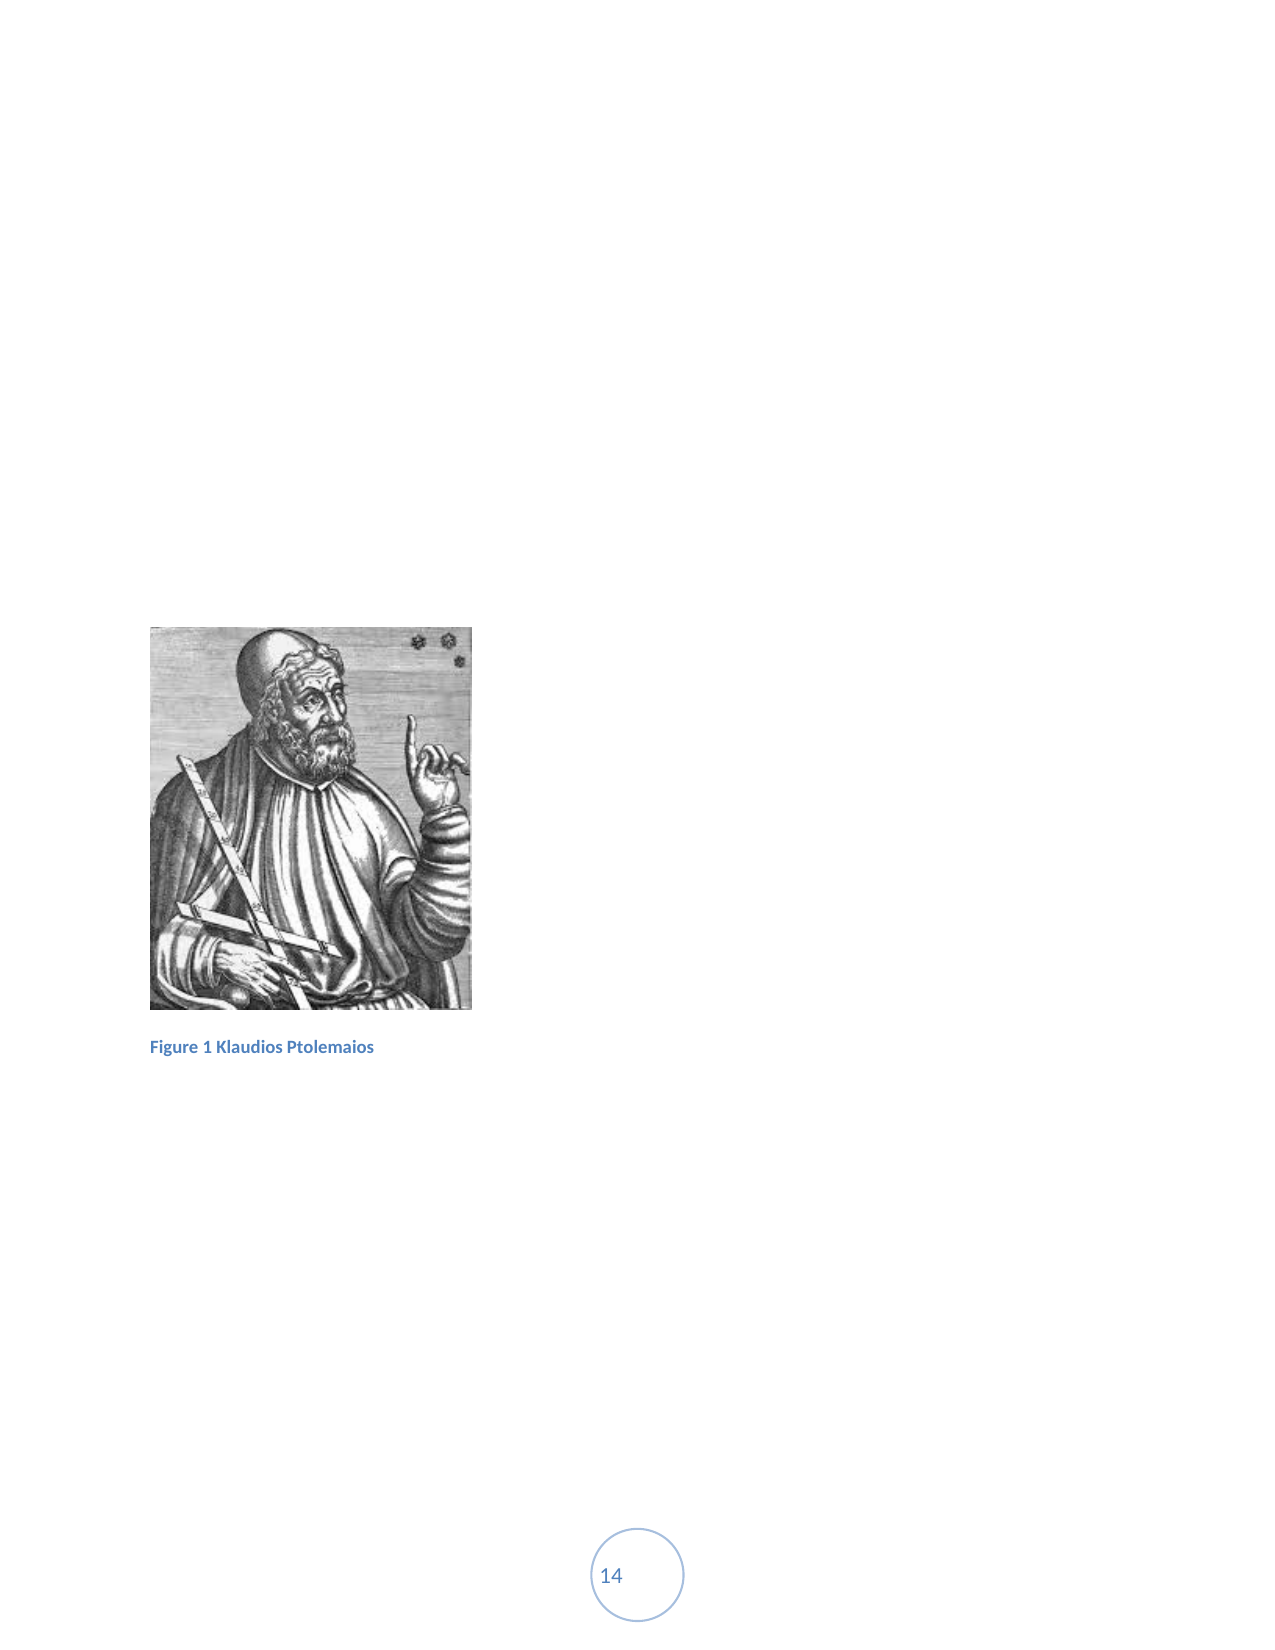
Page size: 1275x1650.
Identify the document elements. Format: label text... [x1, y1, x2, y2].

text Figure 1 Klaudios Ptolemaios [150, 1035, 1125, 1058]
picture [150, 627, 472, 1010]
